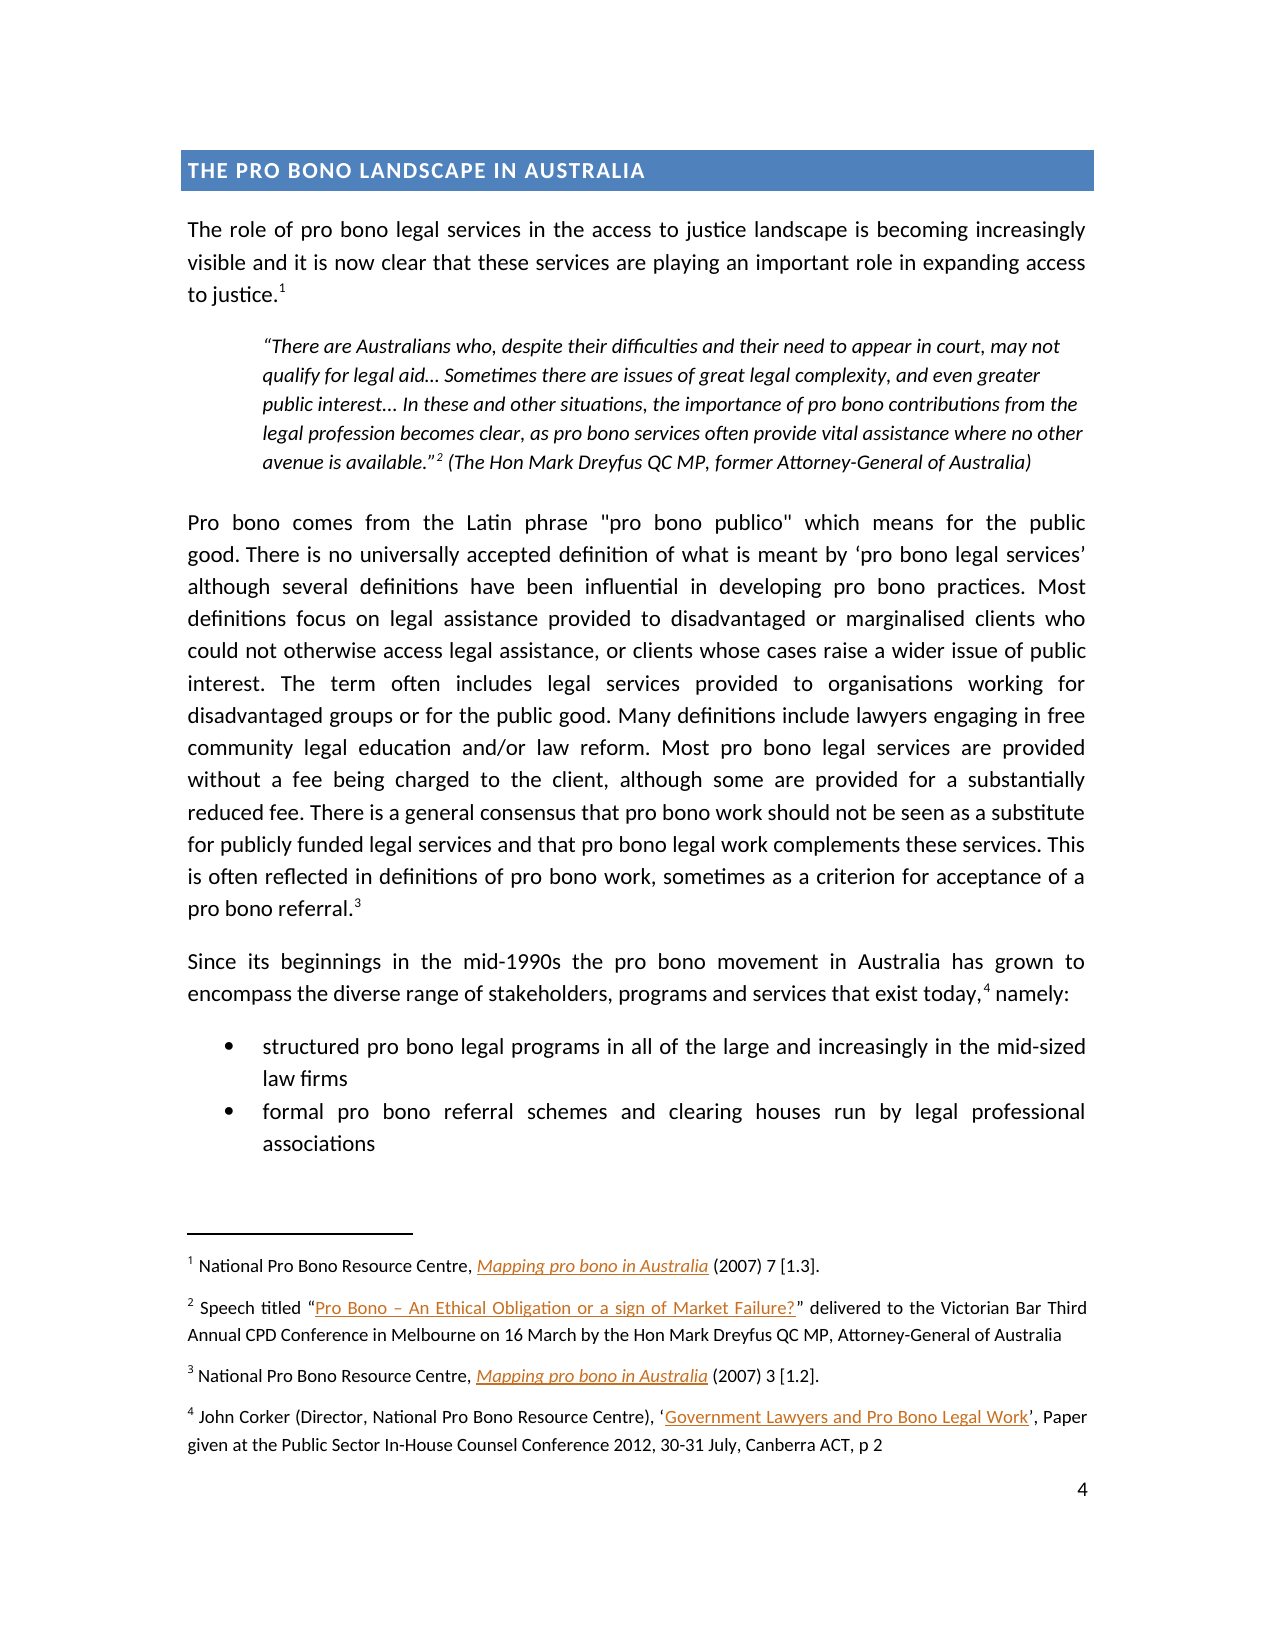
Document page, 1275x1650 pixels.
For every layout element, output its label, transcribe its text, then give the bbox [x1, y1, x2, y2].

text “There are Australians who, despite their difficulties and their need to appear in court, may not qualify for legal aid… Sometimes there are issues of great legal complexity, and even greater public interest... In these and other situations, the importance of pro bono contributions from the legal profession becomes clear, as pro bono services often provide vital assistance where no other avenue is available.” (The Hon Mark Dreyfus QC MP, former Attorney-General of Australia) [262, 333, 1087, 475]
text The role of pro bono legal services in the access to justice landscape is becoming increasingly visible and it is now clear that these services are playing an important role in expanding access to justice. [187, 216, 1087, 308]
subtitle The pro bono landscape in australia [188, 156, 1087, 184]
text Since its beginnings in the mid-1990s the pro bono movement in Australia has grown to encompass the diverse range of stakeholders, programs and services that exist today, namely: [187, 947, 1087, 1007]
list formal pro bono referral schemes and clearing houses run by legal professional associations [225, 1097, 1087, 1157]
text Pro bono comes from the Latin phrase "pro bono publico" which means for the public good. There is no universally accepted definition of what is meant by ‘pro bono legal services’ although several definitions have been influential in developing pro bono practices. Most definitions focus on legal assistance provided to disadvantaged or marginalised clients who could not otherwise access legal assistance, or clients whose cases raise a wider issue of public interest. The term often includes legal services provided to organisations working for disadvantaged groups or for the public good. Many definitions include lawyers engaging in free community legal education and/or law reform. Most pro bono legal services are provided without a fee being charged to the client, although some are provided for a substantially reduced fee. There is a general consensus that pro bono work should not be seen as a substitute for publicly funded legal services and that pro bono legal work complements these services. This is often reflected in definitions of pro bono work, sometimes as a criterion for acceptance of a pro bono referral. [187, 508, 1087, 922]
list structured pro bono legal programs in all of the large and increasingly in the mid-sized law firms [225, 1032, 1087, 1093]
